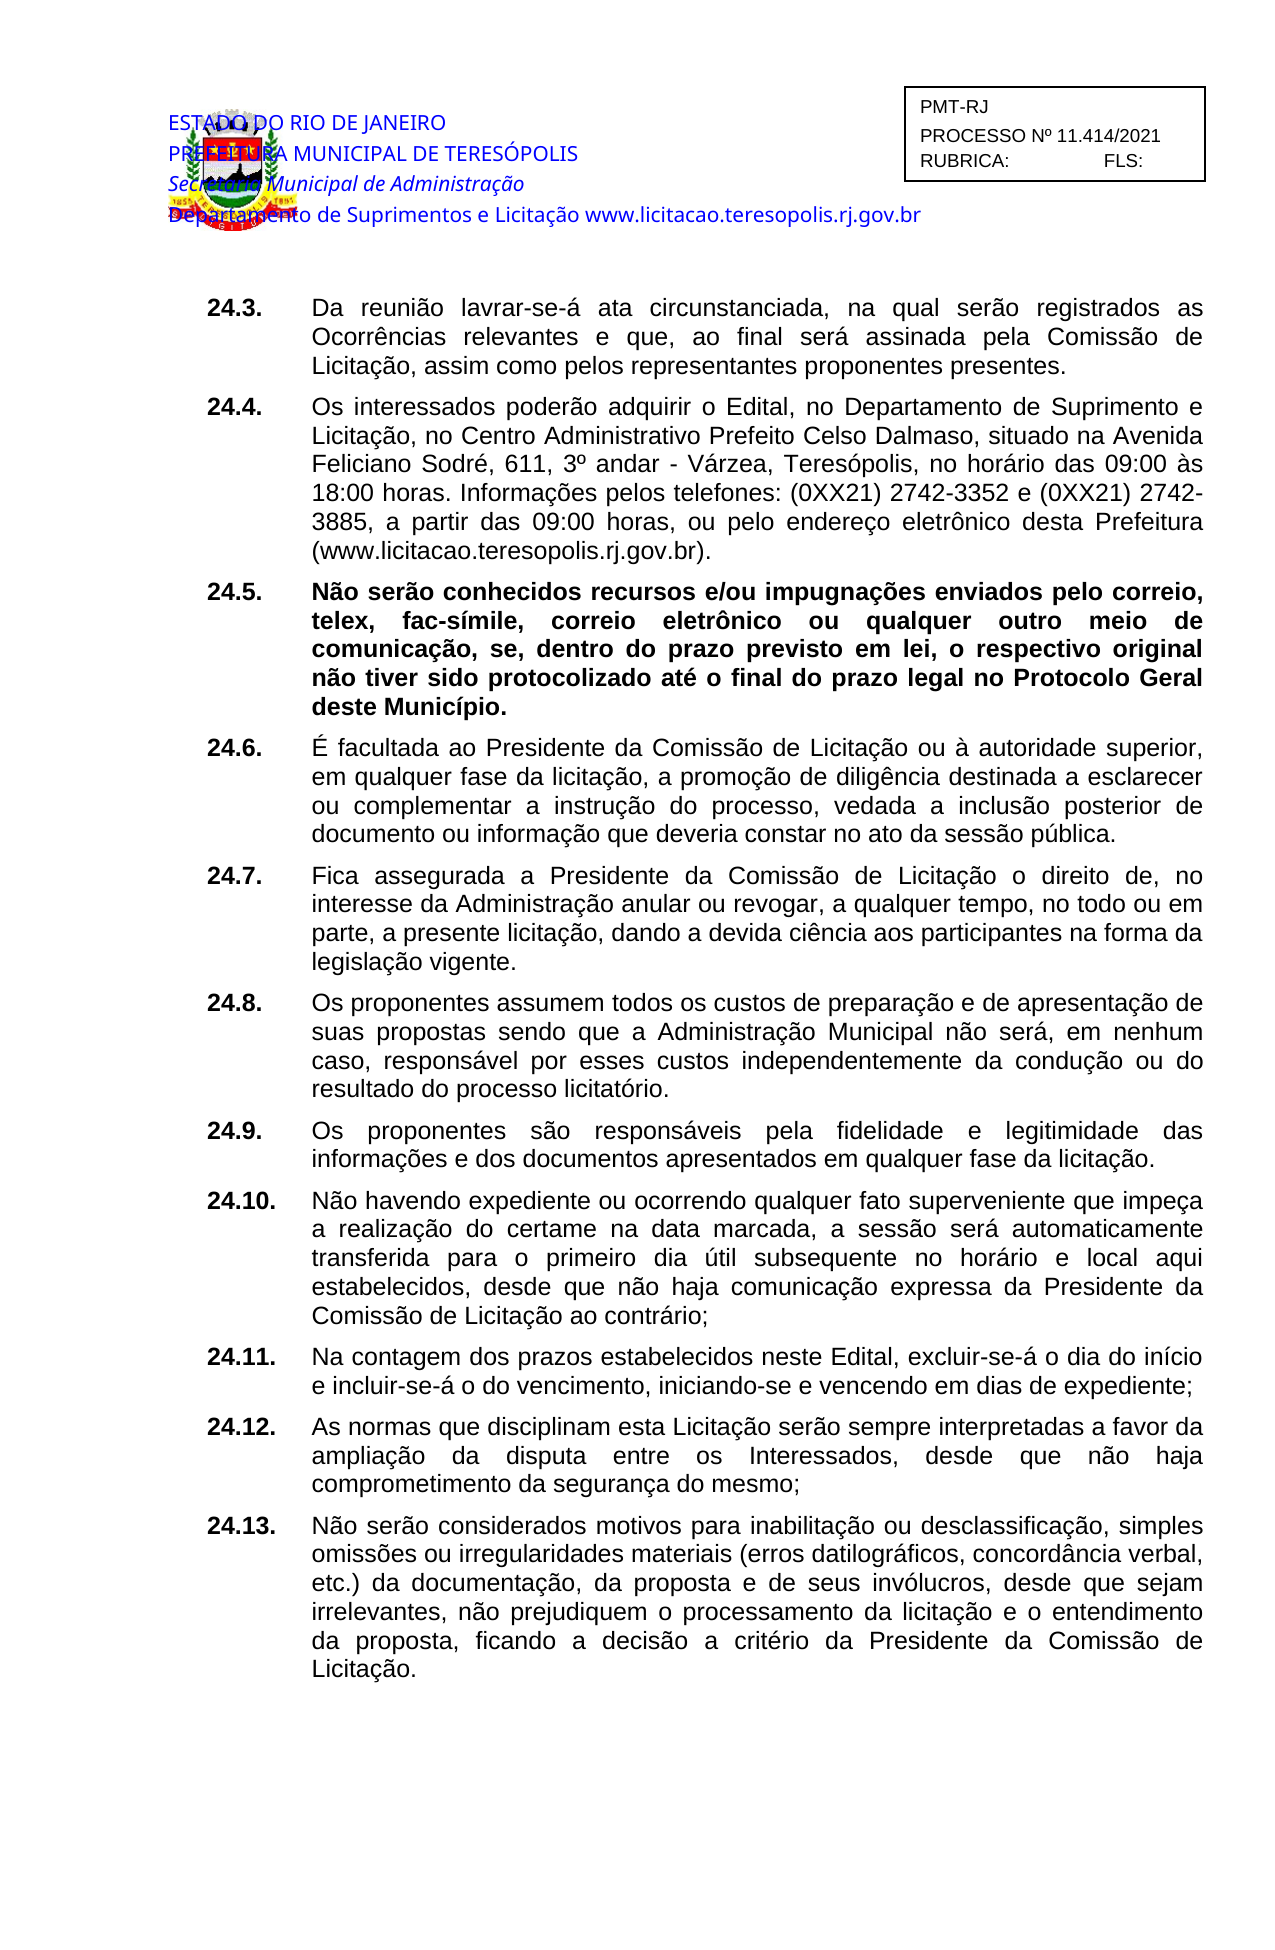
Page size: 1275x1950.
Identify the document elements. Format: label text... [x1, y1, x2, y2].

list Os proponentes assumem todos os custos de preparação e de apresentação de suas propostas sendo que a Administração Municipal não será, em nenhum caso, responsável por esses custos independentemente da condução ou do resultado do processo licitatório. [207, 988, 1205, 1103]
list Não serão conhecidos recursos e/ou impugnações enviados pelo correio, telex, fac-símile, correio eletrônico ou qualquer outro meio de comunicação, se, dentro do prazo previsto em lei, o respectivo original não tiver sido protocolizado até o final do prazo legal no Protocolo Geral deste Município. [207, 577, 1205, 721]
list Os interessados poderão adquirir o Edital, no Departamento de Suprimento e Licitação, no Centro Administrativo Prefeito Celso Dalmaso, situado na Avenida Feliciano Sodré, 611, 3º andar - Várzea, Teresópolis, no horário das 09:00 às 18:00 horas. Informações pelos telefones: (0XX21) 2742-3352 e (0XX21) 2742-3885, a partir das 09:00 horas, ou pelo endereço eletrônico desta Prefeitura (www.licitacao.teresopolis.rj.gov.br). [207, 392, 1205, 564]
list Fica assegurada a Presidente da Comissão de Licitação o direito de, no interesse da Administração anular ou revogar, a qualquer tempo, no todo ou em parte, a presente licitação, dando a devida ciência aos participantes na forma da legislação vigente. [207, 861, 1205, 976]
picture [168, 109, 298, 231]
list Não serão considerados motivos para inabilitação ou desclassificação, simples omissões ou irregularidades materiais (erros datilográficos, concordância verbal, etc.) da documentação, da proposta e de seus invólucros, desde que sejam irrelevantes, não prejudiquem o processamento da licitação e o entendimento da proposta, ficando a decisão a critério da Presidente da Comissão de Licitação. [207, 1511, 1205, 1683]
list As normas que disciplinam esta Licitação serão sempre interpretadas a favor da ampliação da disputa entre os Interessados, desde que não haja comprometimento da segurança do mesmo; [207, 1412, 1205, 1498]
list Os proponentes são responsáveis pela fidelidade e legitimidade das informações e dos documentos apresentados em qualquer fase da licitação. [207, 1116, 1205, 1173]
list Não havendo expediente ou ocorrendo qualquer fato superveniente que impeça a realização do certame na data marcada, a sessão será automaticamente transferida para o primeiro dia útil subsequente no horário e local aqui estabelecidos, desde que não haja comunicação expressa da Presidente da Comissão de Licitação ao contrário; [207, 1186, 1205, 1329]
list É facultada ao Presidente da Comissão de Licitação ou à autoridade superior, em qualquer fase da licitação, a promoção de diligência destinada a esclarecer ou complementar a instrução do processo, vedada a inclusão posterior de documento ou informação que deveria constar no ato da sessão pública. [207, 733, 1205, 848]
list Da reunião lavrar-se-á ata circunstanciada, na qual serão registrados as Ocorrências relevantes e que, ao final será assinada pela Comissão de Licitação, assim como pelos representantes proponentes presentes. [207, 293, 1205, 379]
list Na contagem dos prazos estabelecidos neste Edital, excluir-se-á o dia do início e incluir-se-á o do vencimento, iniciando-se e vencendo em dias de expediente; [207, 1342, 1205, 1399]
